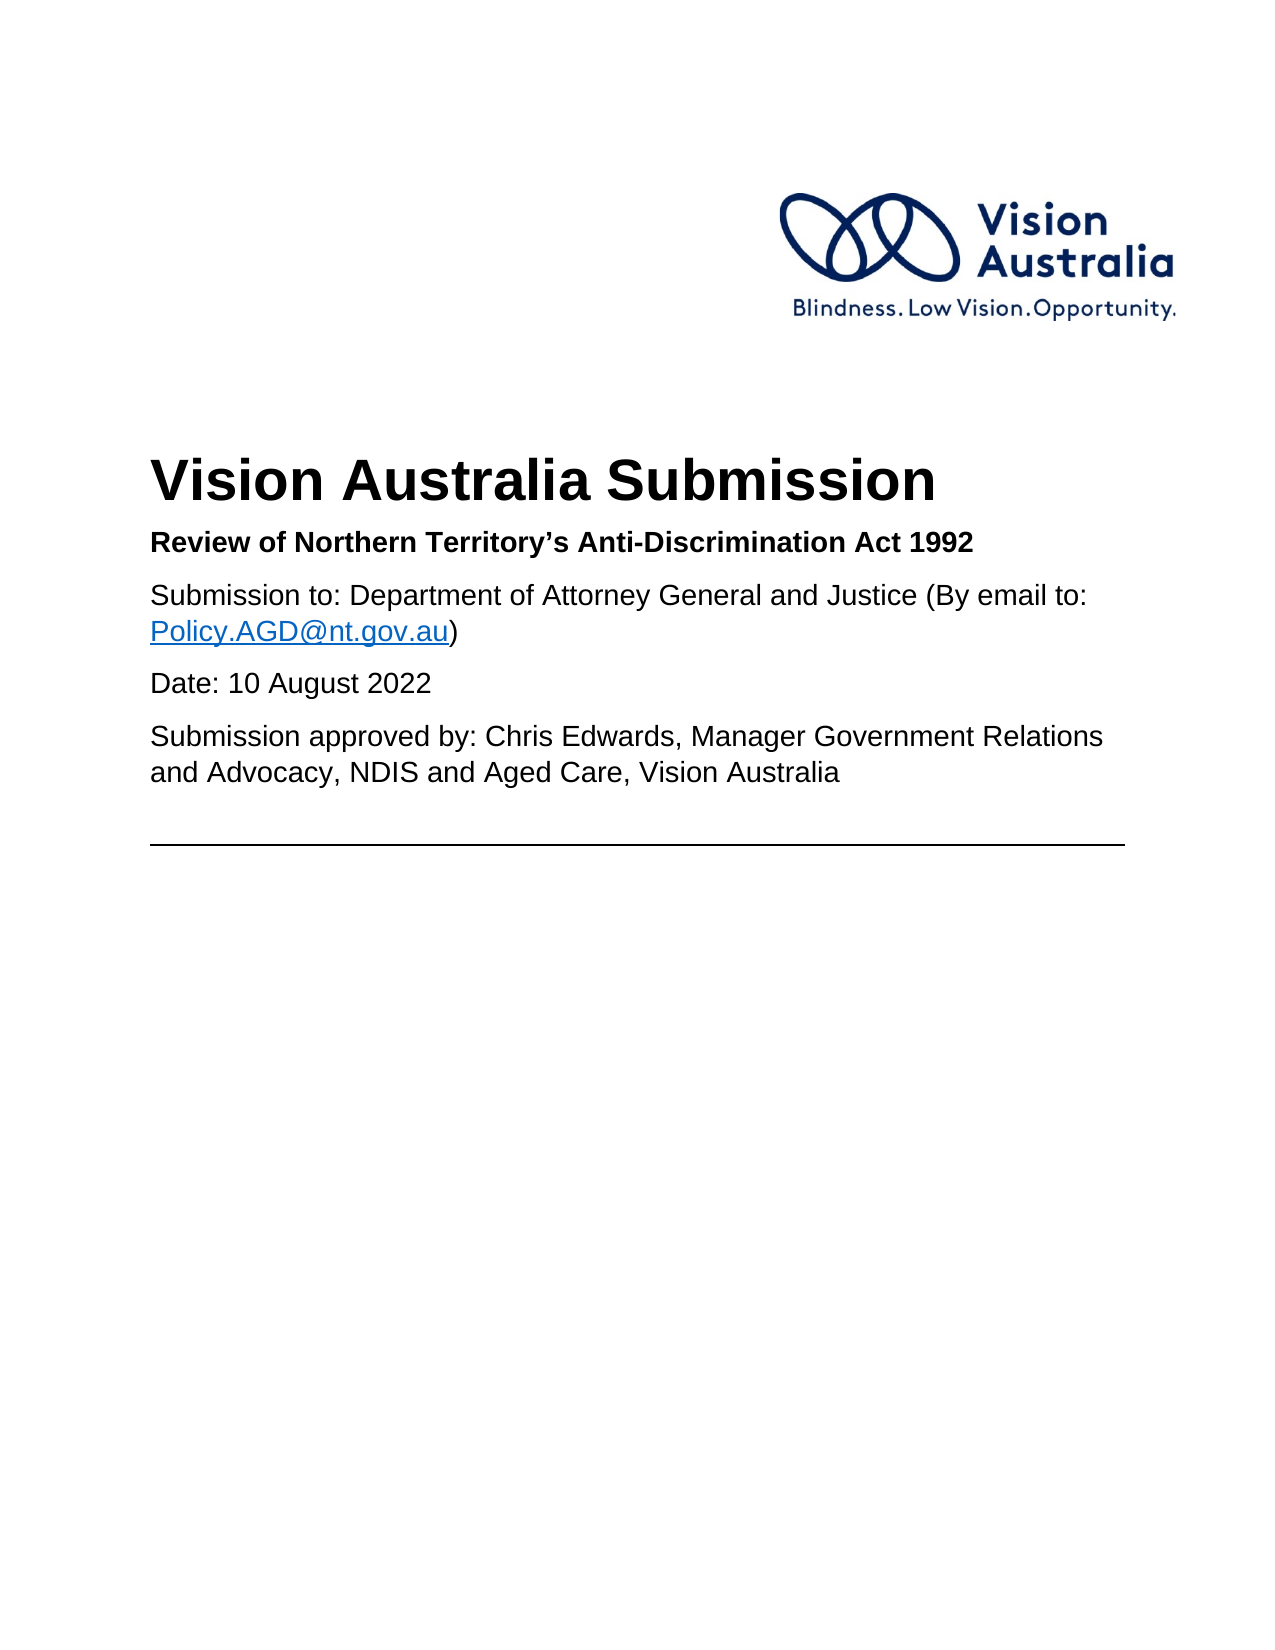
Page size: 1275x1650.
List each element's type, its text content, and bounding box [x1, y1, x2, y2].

text Date: 10 August 2022 [150, 667, 1125, 700]
picture [779, 193, 1176, 321]
text Vision Australia Submission [150, 445, 1125, 512]
text Submission approved by: Chris Edwards, Manager Government Relations and Advocacy, NDIS and Aged Care, Vision Australia [150, 719, 1125, 789]
text Submission to: Department of Attorney General and Justice (By email to: Policy.AGD@nt.gov.au) [150, 578, 1125, 647]
text Review of Northern Territory’s Anti-Discrimination Act 1992 [150, 525, 1125, 558]
